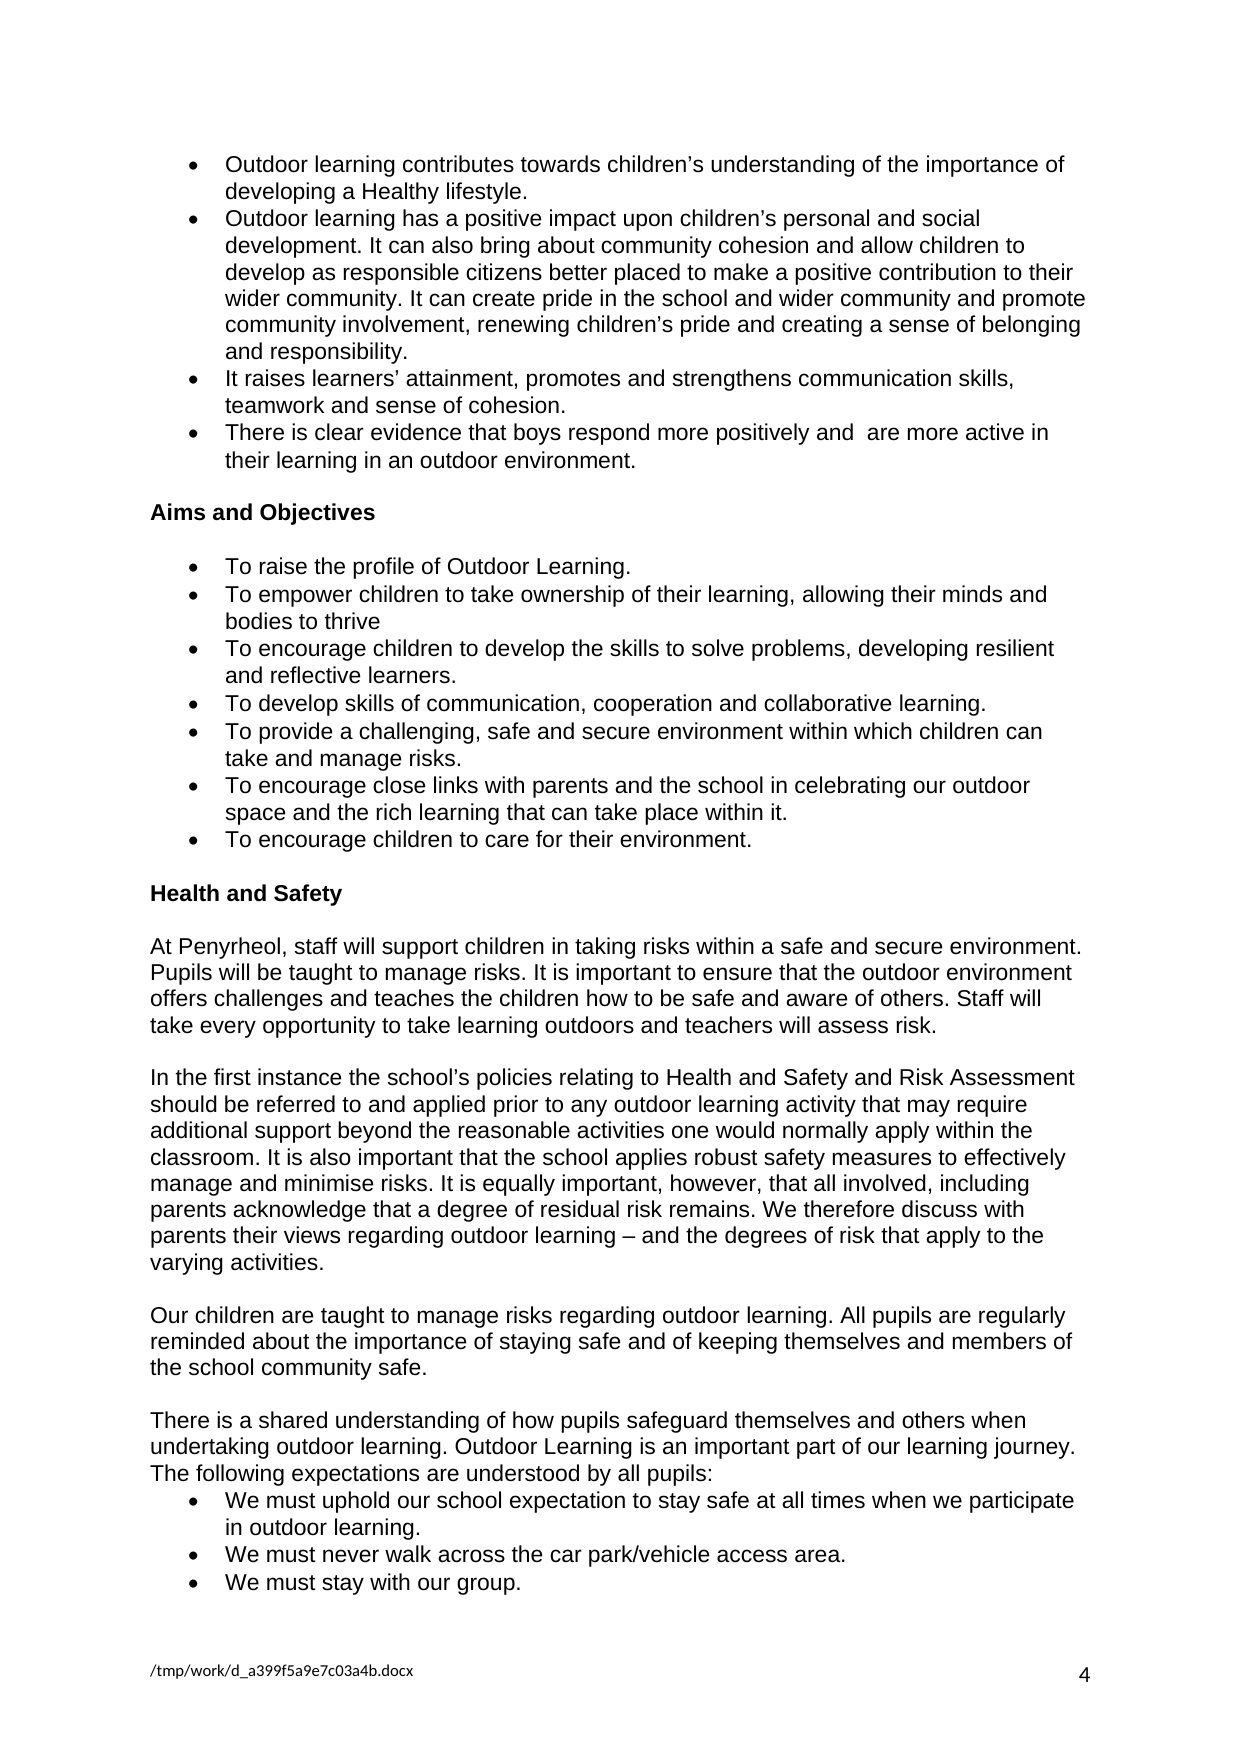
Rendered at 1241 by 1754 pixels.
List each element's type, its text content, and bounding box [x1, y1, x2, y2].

list To encourage close links with parents and the school in celebrating our outdoor space and the rich learning that can take place within it. [187, 771, 1090, 826]
text At Penyrheol, staff will support children in taking risks within a safe and secure environment. Pupils will be taught to manage risks. It is important to ensure that the outdoor environment offers challenges and teaches the children how to be safe and aware of others. Staff will take every opportunity to take learning outdoors and teachers will assess risk. [150, 933, 1090, 1038]
list There is clear evidence that boys respond more positively and are more active in their learning in an outdoor environment. [187, 418, 1090, 473]
list Outdoor learning contributes towards children’s understanding of the importance of developing a Healthy lifestyle. [187, 150, 1090, 204]
list To provide a challenging, safe and secure environment within which children can take and manage risks. [187, 717, 1090, 771]
text Health and Safety [150, 880, 1090, 906]
list It raises learners’ attainment, promotes and strengthens communication skills, teamwork and sense of cohesion. [187, 364, 1090, 418]
text In the first instance the school’s policies relating to Health and Safety and Risk Assessment should be referred to and applied prior to any outdoor learning activity that may require additional support beyond the reasonable activities one would normally apply within the classroom. It is also important that the school applies robust safety measures to effectively manage and minimise risks. It is equally important, however, that all involved, including parents acknowledge that a degree of residual risk remains. We therefore discuss with parents their views regarding outdoor learning – and the degrees of risk that apply to the varying activities. [150, 1064, 1090, 1275]
list We must stay with our group. [187, 1568, 1090, 1596]
list To encourage children to care for their environment. [187, 826, 1090, 853]
text The following expectations are understood by all pupils: [150, 1460, 1090, 1486]
text Our children are taught to manage risks regarding outdoor learning. All pupils are regularly reminded about the importance of staying safe and of keeping themselves and members of the school community safe. [150, 1302, 1090, 1381]
list To develop skills of communication, cooperation and collaborative learning. [187, 689, 1090, 717]
text Aims and Objectives [150, 499, 1090, 526]
list To raise the profile of Outdoor Learning. [187, 552, 1090, 580]
list To empower children to take ownership of their learning, allowing their minds and bodies to thrive [187, 580, 1090, 634]
list We must never walk across the car park/vehicle access area. [187, 1540, 1090, 1568]
text There is a shared understanding of how pupils safeguard themselves and others when undertaking outdoor learning. Outdoor Learning is an important part of our learning journey. [150, 1407, 1090, 1460]
list We must uphold our school expectation to stay safe at all times when we participate in outdoor learning. [187, 1486, 1090, 1540]
list To encourage children to develop the skills to solve problems, developing resilient and reflective learners. [187, 634, 1090, 689]
list Outdoor learning has a positive impact upon children’s personal and social development. It can also bring about community cohesion and allow children to develop as responsible citizens better placed to make a positive contribution to their wider community. It can create pride in the school and wider community and promote community involvement, renewing children’s pride and creating a sense of belonging and responsibility. [187, 204, 1090, 364]
